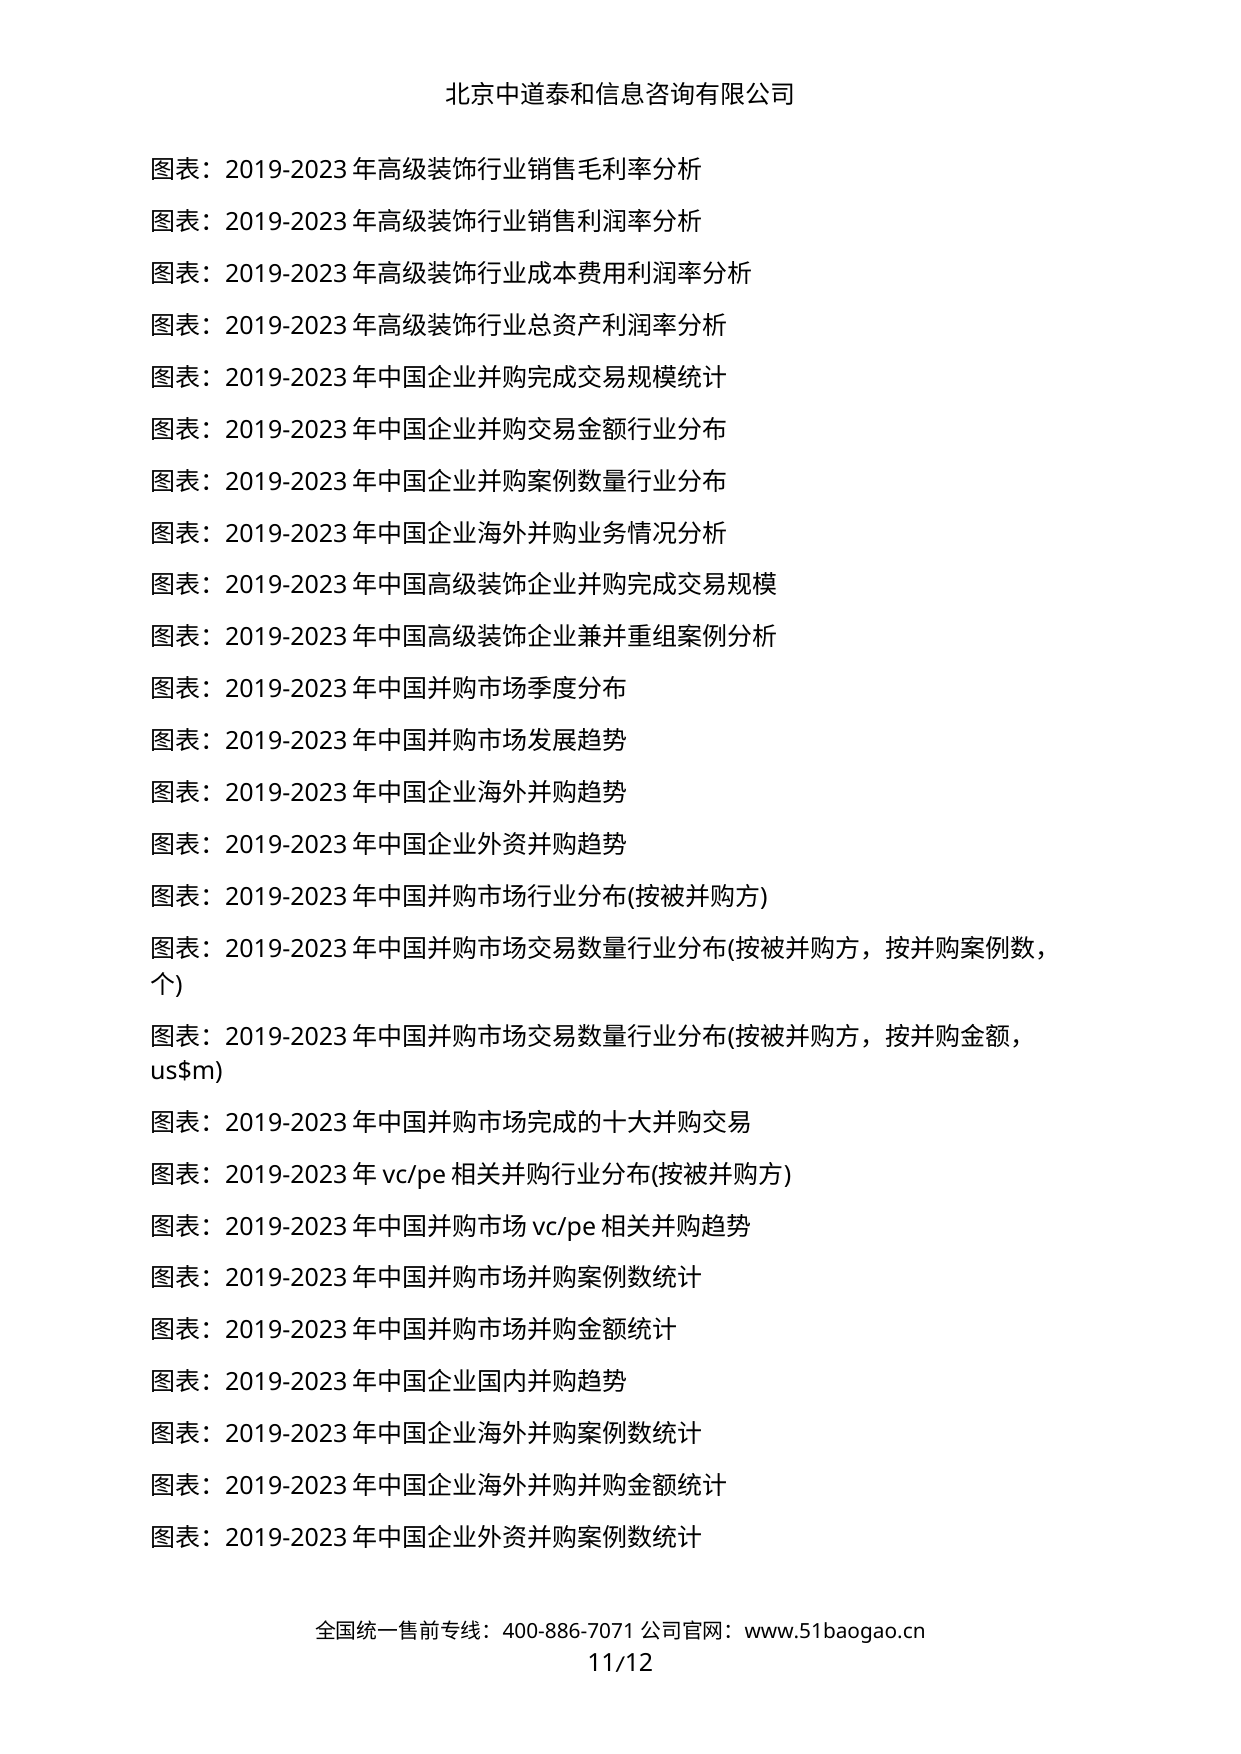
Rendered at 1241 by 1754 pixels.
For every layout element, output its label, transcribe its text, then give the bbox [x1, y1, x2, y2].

text 图表：2019-2023年中国并购市场行业分布(按被并购方) [150, 876, 1090, 912]
text 图表：2019-2023年中国高级装饰企业并购完成交易规模 [150, 565, 1090, 601]
text 图表：2019-2023年中国企业国内并购趋势 [150, 1362, 1090, 1398]
text 图表：2019-2023年高级装饰行业总资产利润率分析 [150, 306, 1090, 342]
text 图表：2019-2023年中国并购市场并购金额统计 [150, 1310, 1090, 1346]
text 图表：2019-2023年中国企业海外并购并购金额统计 [150, 1465, 1090, 1502]
text 图表：2019-2023年中国并购市场交易数量行业分布(按被并购方，按并购金额，us$m) [150, 1016, 1090, 1087]
text 图表：2019-2023年高级装饰行业成本费用利润率分析 [150, 254, 1090, 290]
text 图表：2019-2023年中国企业并购案例数量行业分布 [150, 461, 1090, 497]
text 图表：2019-2023年中国并购市场交易数量行业分布(按被并购方，按并购案例数，个) [150, 928, 1090, 1001]
text 图表：2019-2023年中国企业海外并购趋势 [150, 772, 1090, 809]
text 图表：2019-2023年中国并购市场完成的十大并购交易 [150, 1102, 1090, 1138]
text 图表：2019-2023年中国并购市场vc/pe相关并购趋势 [150, 1206, 1090, 1242]
text 图表：2019-2023年中国并购市场季度分布 [150, 669, 1090, 705]
text 图表：2019-2023年中国企业并购完成交易规模统计 [150, 357, 1090, 394]
text 图表：2019-2023年高级装饰行业销售利润率分析 [150, 202, 1090, 238]
text 图表：2019-2023年中国高级装饰企业兼并重组案例分析 [150, 617, 1090, 653]
text 图表：2019-2023年中国并购市场发展趋势 [150, 721, 1090, 757]
text 图表：2019-2023年中国企业海外并购案例数统计 [150, 1413, 1090, 1450]
text 图表：2019-2023年高级装饰行业销售毛利率分析 [150, 150, 1090, 186]
text 图表：2019-2023年中国并购市场并购案例数统计 [150, 1258, 1090, 1294]
text 图表：2019-2023年中国企业并购交易金额行业分布 [150, 409, 1090, 446]
text 图表：2019-2023年vc/pe相关并购行业分布(按被并购方) [150, 1154, 1090, 1190]
text 图表：2019-2023年中国企业外资并购案例数统计 [150, 1517, 1090, 1553]
text 图表：2019-2023年中国企业海外并购业务情况分析 [150, 513, 1090, 549]
text 图表：2019-2023年中国企业外资并购趋势 [150, 824, 1090, 861]
